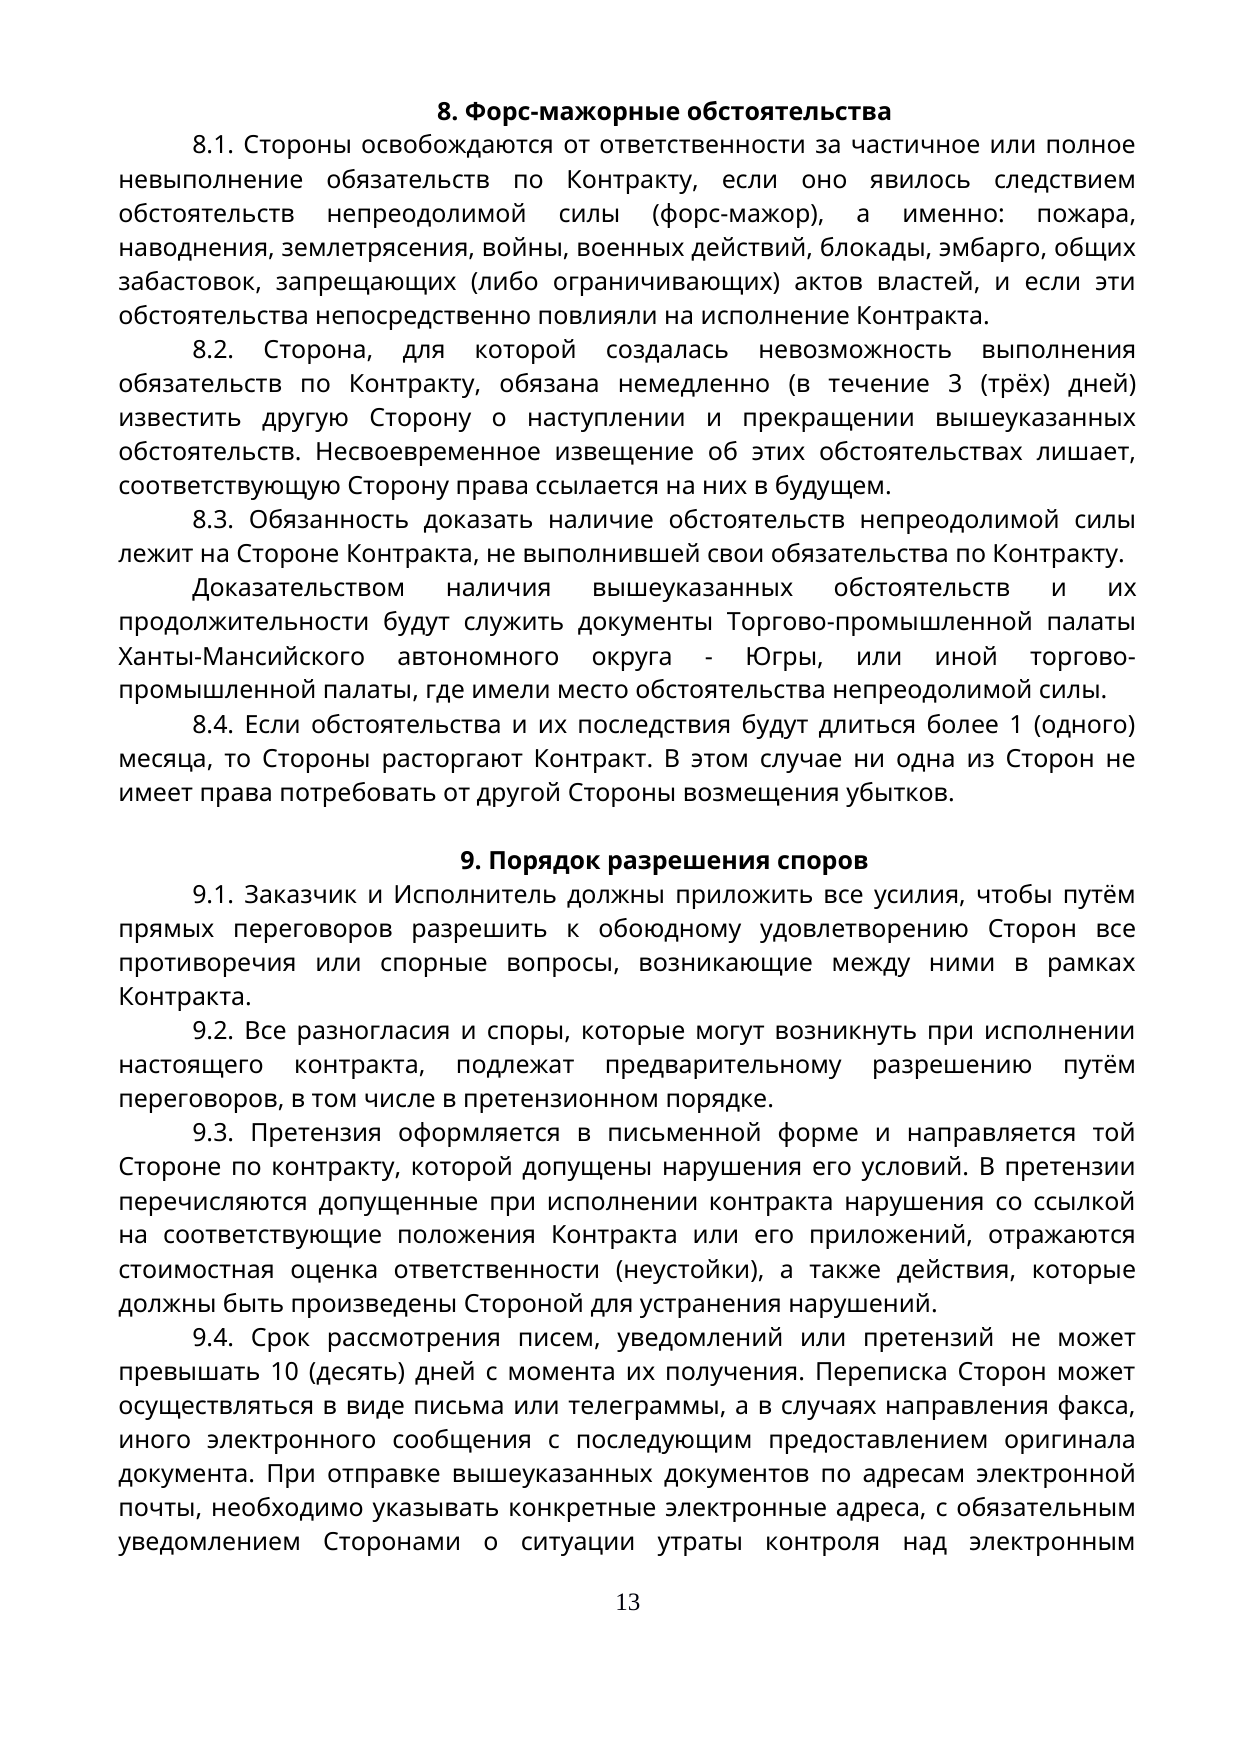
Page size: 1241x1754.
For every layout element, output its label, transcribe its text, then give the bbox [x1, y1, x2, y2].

text Доказательством наличия вышеуказанных обстоятельств и их продолжительности будут служить документы Торгово-промышленной палаты Ханты-Мансийского автономного округа - Югры, или иной торгово-промышленной палаты, где имели место обстоятельства непреодолимой силы. [118, 570, 1137, 706]
text 9.3. Претензия оформляется в письменной форме и направляется той Стороне по контракту, которой допущены нарушения его условий. В претензии перечисляются допущенные при исполнении контракта нарушения со ссылкой на соответствующие положения Контракта или его приложений, отражаются стоимостная оценка ответственности (неустойки), а также действия, которые должны быть произведены Стороной для устранения нарушений. [118, 1115, 1137, 1319]
text 8. Форс-мажорные обстоятельства [118, 93, 1137, 127]
text 9.2. Все разногласия и споры, которые могут возникнуть при исполнении настоящего контракта, подлежат предварительному разрешению путём переговоров, в том числе в претензионном порядке. [118, 1013, 1137, 1115]
text 8.1. Стороны освобождаются от ответственности за частичное или полное невыполнение обязательств по Контракту, если оно явилось следствием обстоятельств непреодолимой силы (форс-мажор), а именно: пожара, наводнения, землетрясения, войны, военных действий, блокады, эмбарго, общих забастовок, запрещающих (либо ограничивающих) актов властей, и если эти обстоятельства непосредственно повлияли на исполнение Контракта. [118, 127, 1137, 332]
text 9. Порядок разрешения споров [118, 842, 1137, 877]
text 8.4. Если обстоятельства и их последствия будут длиться более 1 (одного) месяца, то Стороны расторгают Контракт. В этом случае ни одна из Сторон не имеет права потребовать от другой Стороны возмещения убытков. [118, 706, 1137, 808]
text 8.2. Сторона, для которой создалась невозможность выполнения обязательств по Контракту, обязана немедленно (в течение 3 (трёх) дней) известить другую Сторону о наступлении и прекращении вышеуказанных обстоятельств. Несвоевременное извещение об этих обстоятельствах лишает, соответствующую Сторону права ссылается на них в будущем. [118, 332, 1137, 502]
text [118, 1319, 1137, 1558]
text 8.3. Обязанность доказать наличие обстоятельств непреодолимой силы лежит на Стороне Контракта, не выполнившей свои обязательства по Контракту. [118, 502, 1137, 570]
text 9.1. Заказчик и Исполнитель должны приложить все усилия, чтобы путём прямых переговоров разрешить к обоюдному удовлетворению Сторон все противоречия или спорные вопросы, возникающие между ними в рамках Контракта. [118, 877, 1137, 1013]
